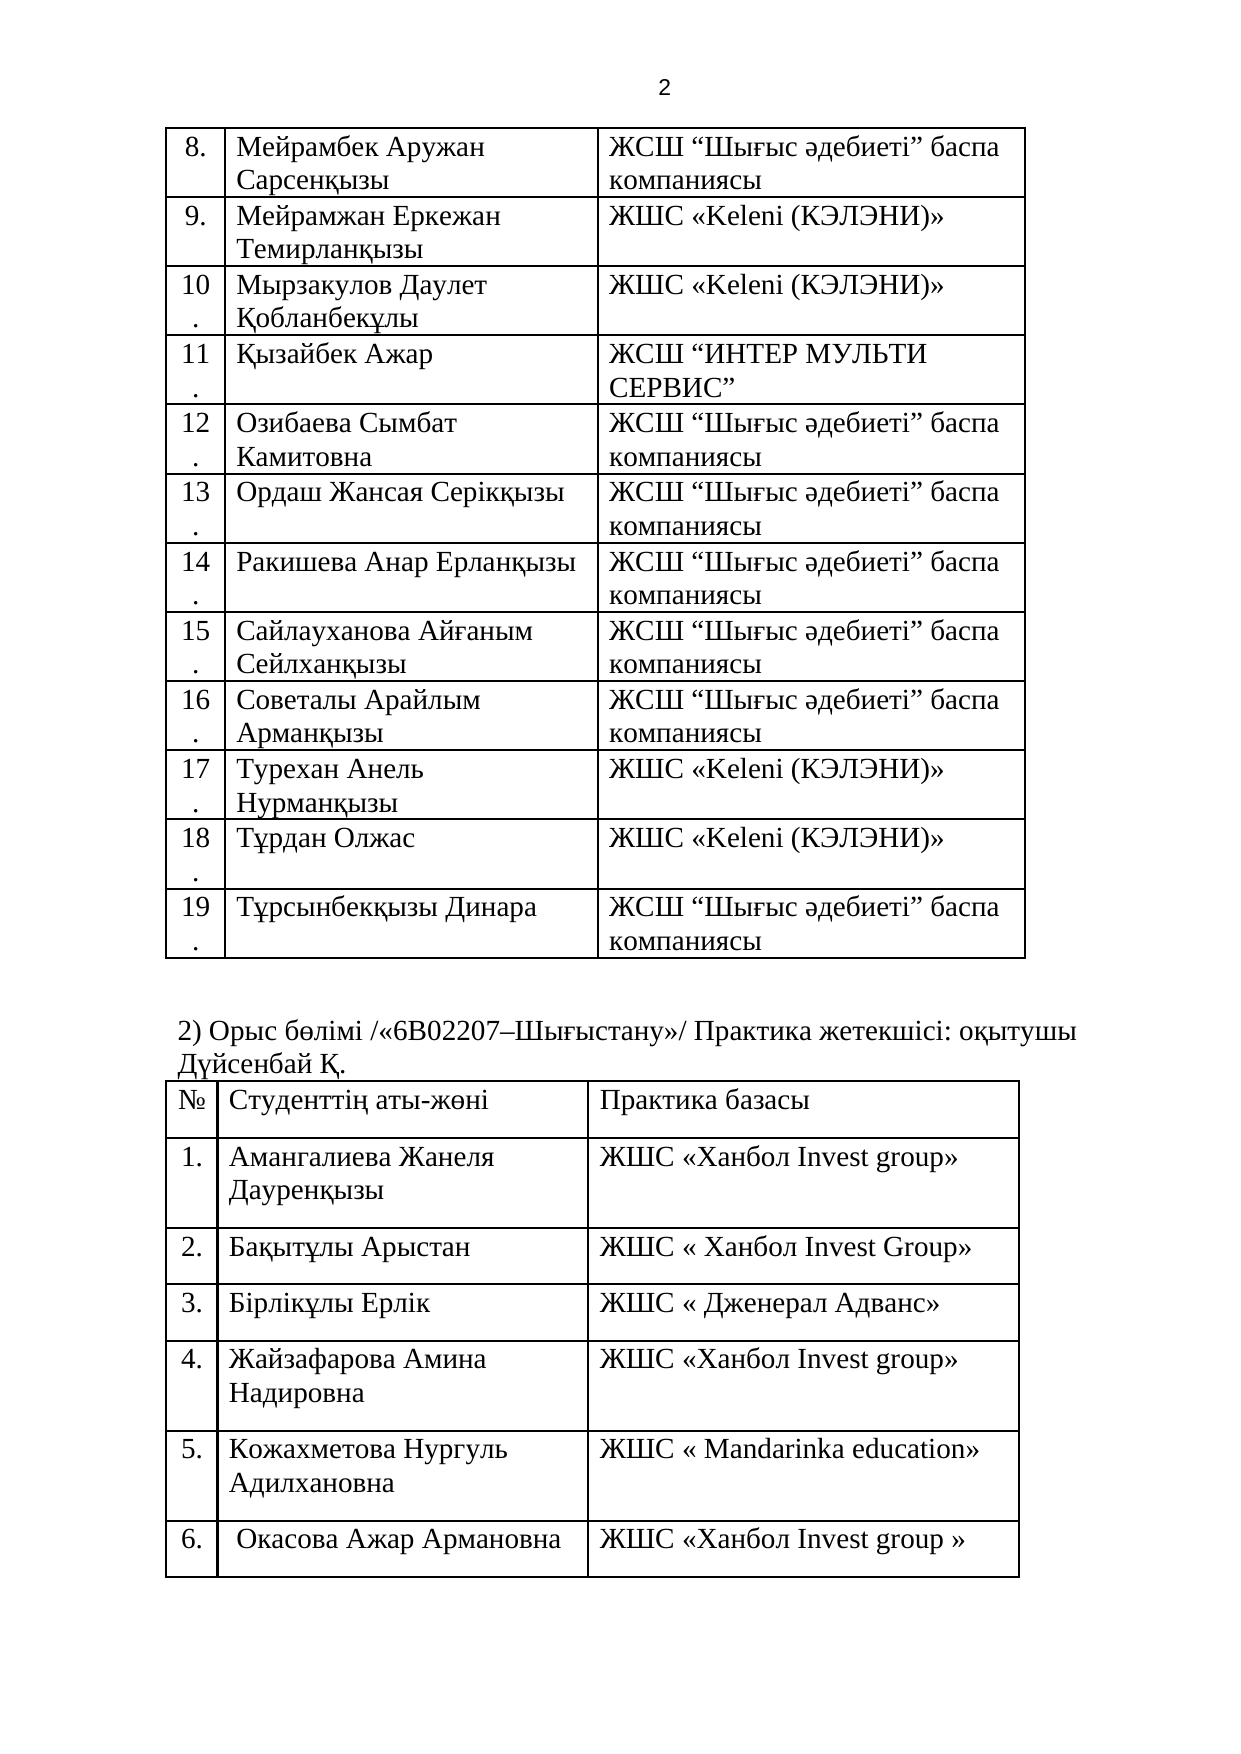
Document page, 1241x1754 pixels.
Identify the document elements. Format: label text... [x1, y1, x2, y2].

table_cell Кожахметова Нургуль Адилхановна [219, 1432, 587, 1519]
table_cell ЖСШ “Шығыс әдебиеті” баспа компаниясы [599, 890, 1024, 957]
table_cell ЖШС «Ханбол Invest group» [589, 1342, 1018, 1429]
table_cell Ракишева Анар Ерланқызы [226, 544, 597, 611]
table_cell 19. [167, 890, 224, 957]
table_cell 10. [167, 267, 224, 334]
table_cell 12. [167, 405, 224, 472]
table_cell 8. [167, 129, 224, 196]
table_cell ЖШС «Keleni (КЭЛЭНИ)» [599, 198, 1024, 265]
table_cell 3. [167, 1285, 216, 1339]
table_cell Мейрамбек Аружан Сарсенқызы [226, 129, 597, 196]
table_cell 18. [167, 820, 224, 887]
table_cell Сайлауханова Айғаным Сейлханқызы [226, 613, 597, 680]
table_cell Озибаева Сымбат Камитовна [226, 405, 597, 472]
table_cell ЖСШ “Шығыс әдебиеті” баспа компаниясы [599, 475, 1024, 542]
table_cell ЖСШ “Шығыс әдебиеті” баспа компаниясы [599, 682, 1024, 749]
table_cell 16. [167, 682, 224, 749]
table_cell 9. [167, 198, 224, 265]
table_cell ЖСШ “Шығыс әдебиеті” баспа компаниясы [599, 405, 1024, 472]
table_cell ЖСШ “Шығыс әдебиеті” баспа компаниясы [599, 613, 1024, 680]
table_cell Бірлікұлы Ерлік [219, 1285, 587, 1339]
table_cell 13. [167, 475, 224, 542]
text 2) Орыс бөлімі /«6В02207–Шығыстану»/ Практика жетекшісі: оқытушы Дүйсенбай Қ. [177, 1013, 1152, 1080]
table_cell Тұрсынбекқызы Динара [226, 890, 597, 957]
table_cell ЖШС «Ханбол Invest group » [589, 1522, 1018, 1576]
table_cell ЖСШ “Шығыс әдебиеті” баспа компаниясы [599, 129, 1024, 196]
table_cell 5. [167, 1432, 216, 1519]
table_cell Ордаш Жансая Серікқызы [226, 475, 597, 542]
table_cell 17. [167, 751, 224, 818]
table_cell 6. [167, 1522, 216, 1576]
table_cell ЖШС «Keleni (КЭЛЭНИ)» [599, 267, 1024, 334]
table_cell 14. [167, 544, 224, 611]
table_cell ЖШС « Дженерал Адванс» [589, 1285, 1018, 1339]
table_cell Тұрдан Олжас [226, 820, 597, 887]
table_cell 11. [167, 336, 224, 403]
table_cell Қызайбек Ажар [226, 336, 597, 403]
table_cell 4. [167, 1342, 216, 1429]
table_cell ЖСШ “ИНТЕР МУЛЬТИ СЕРВИС” [599, 336, 1024, 403]
table_cell Мейрамжан Еркежан Темирланқызы [226, 198, 597, 265]
table_cell 15. [167, 613, 224, 680]
table_cell Амангалиева Жанеля Дауренқызы [219, 1139, 587, 1227]
table_cell Бақытұлы Арыстан [219, 1229, 587, 1283]
table_cell 1. [167, 1139, 216, 1227]
table_cell Мырзакулов Даулет Қобланбекұлы [226, 267, 597, 334]
table_cell ЖШС «Keleni (КЭЛЭНИ)» [599, 820, 1024, 887]
table_cell ЖШС «Ханбол Invest group» [589, 1139, 1018, 1227]
table_cell Жайзафарова Амина Надировна [219, 1342, 587, 1429]
table_cell ЖШС «Keleni (КЭЛЭНИ)» [599, 751, 1024, 818]
table_cell ЖШС « Ханбол Invest Group» [589, 1229, 1018, 1283]
table_cell ЖШС « Mandarinka education» [589, 1432, 1018, 1519]
table_cell Окасова Ажар Армановна [219, 1522, 587, 1576]
table_header Практика базасы [589, 1082, 1018, 1137]
table_cell ЖСШ “Шығыс әдебиеті” баспа компаниясы [599, 544, 1024, 611]
table_cell Турехан Анель Нурманқызы [226, 751, 597, 818]
table_header № [167, 1082, 216, 1137]
table_cell 2. [167, 1229, 216, 1283]
table_header Студенттің аты-жөні [219, 1082, 587, 1137]
table_cell Советалы Арайлым Арманқызы [226, 682, 597, 749]
